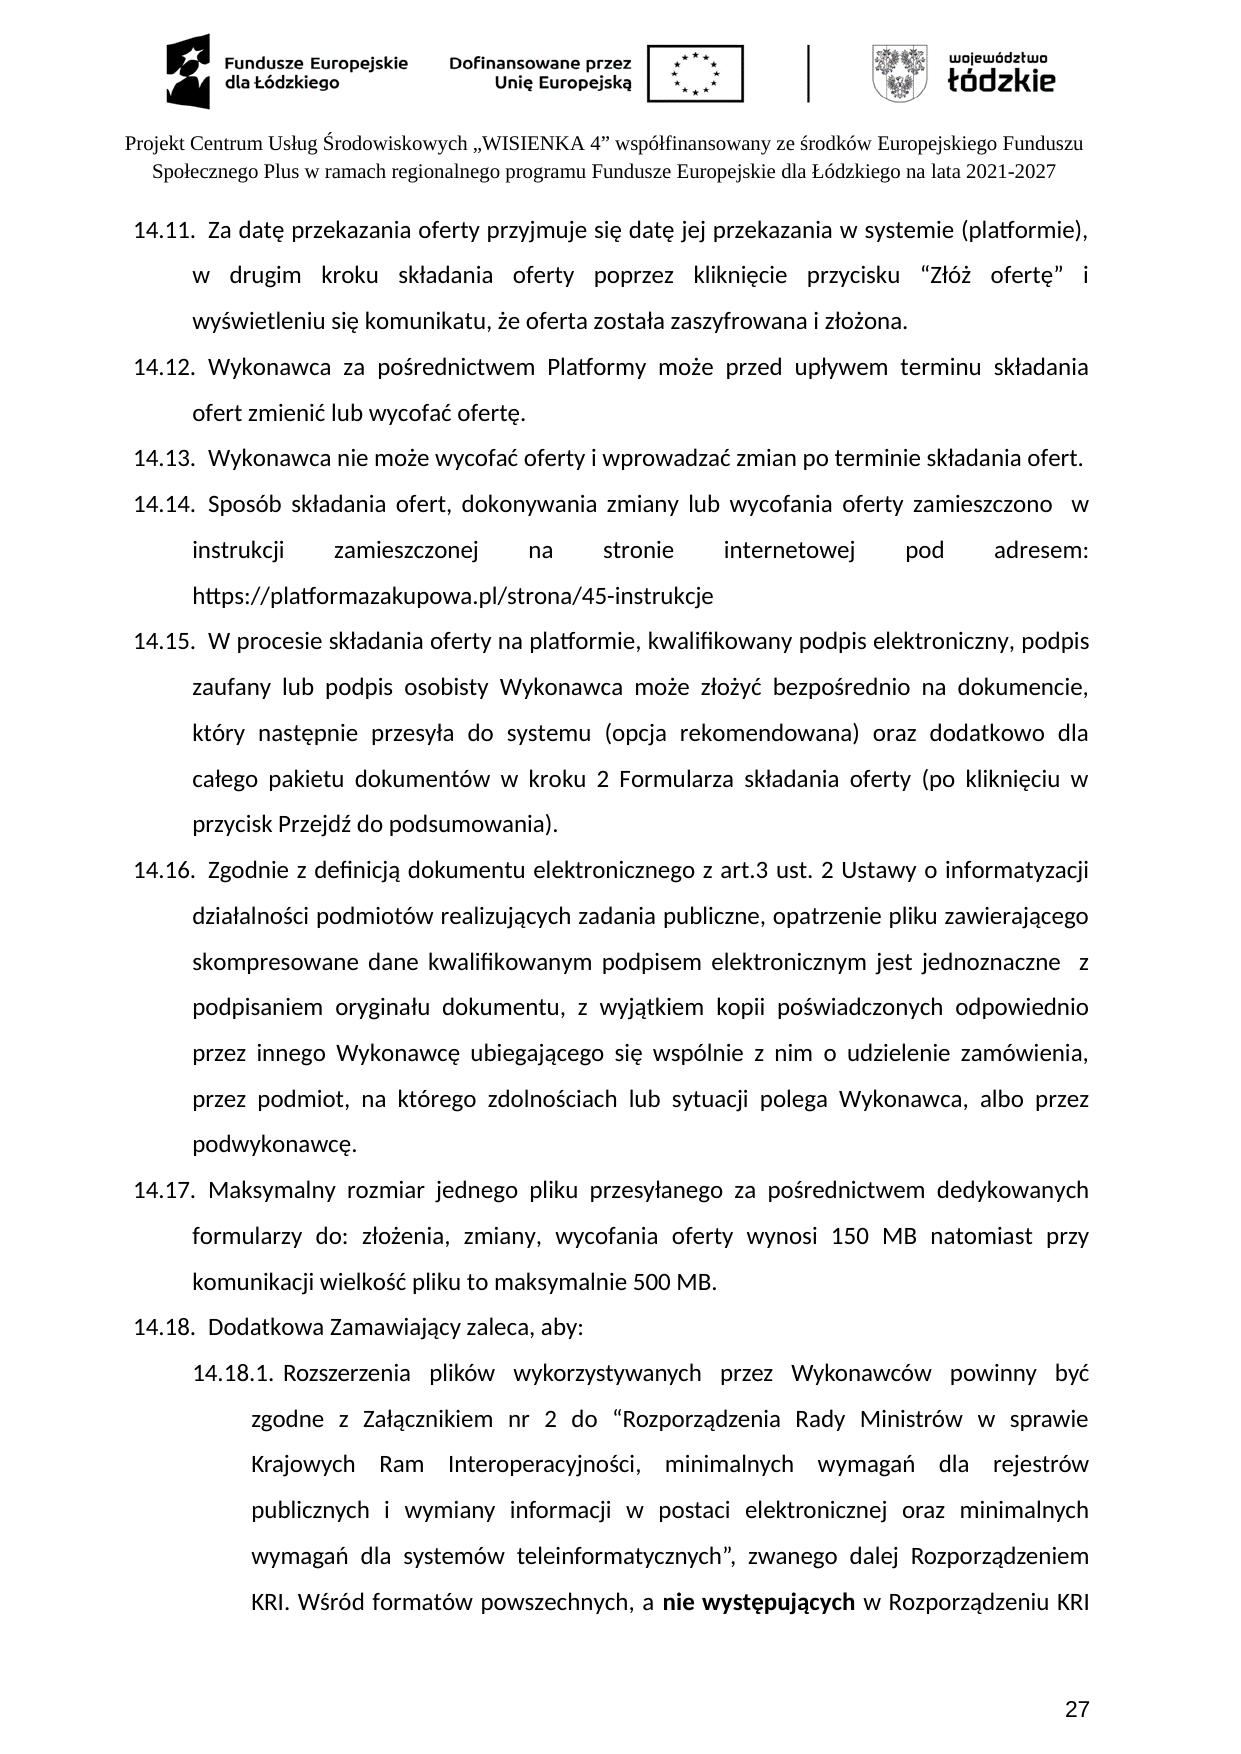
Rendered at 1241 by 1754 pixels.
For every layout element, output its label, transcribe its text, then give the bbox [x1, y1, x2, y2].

list Maksymalny rozmiar jednego pliku przesyłanego za pośrednictwem dedykowanych formularzy do: złożenia, zmiany, wycofania oferty wynosi 150 MB natomiast przy komunikacji wielkość pliku to maksymalnie 500 MB. [133, 1174, 1090, 1296]
list Za datę przekazania oferty przyjmuje się datę jej przekazania w systemie (platformie), w drugim kroku składania oferty poprzez kliknięcie przycisku “Złóż ofertę” i wyświetleniu się komunikatu, że oferta została zaszyfrowana i złożona. [133, 214, 1090, 336]
list Sposób składania ofert, dokonywania zmiany lub wycofania oferty zamieszczono w instrukcji zamieszczonej na stronie internetowej pod adresem: https://platformazakupowa.pl/strona/45-instrukcje [133, 488, 1090, 610]
list Zgodnie z definicją dokumentu elektronicznego z art.3 ust. 2 Ustawy o informatyzacji działalności podmiotów realizujących zadania publiczne, opatrzenie pliku zawierającego skompresowane dane kwalifikowanym podpisem elektronicznym jest jednoznaczne z podpisaniem oryginału dokumentu, z wyjątkiem kopii poświadczonych odpowiednio przez innego Wykonawcę ubiegającego się wspólnie z nim o udzielenie zamówienia, przez podmiot, na którego zdolnościach lub sytuacji polega Wykonawca, albo przez podwykonawcę. [133, 854, 1090, 1159]
list Dodatkowa Zamawiający zaleca, aby: [133, 1311, 1090, 1342]
list Wykonawca za pośrednictwem Platformy może przed upływem terminu składania ofert zmienić lub wycofać ofertę. [133, 351, 1090, 427]
list Wykonawca nie może wycofać oferty i wprowadzać zmian po terminie składania ofert. [133, 443, 1090, 473]
list W procesie składania oferty na platformie, kwalifikowany podpis elektroniczny, podpis zaufany lub podpis osobisty Wykonawca może złożyć bezpośrednio na dokumencie, który następnie przesyła do systemu (opcja rekomendowana) oraz dodatkowo dla całego pakietu dokumentów w kroku 2 Formularza składania oferty (po kliknięciu w przycisk Przejdź do podsumowania). [133, 626, 1090, 839]
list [192, 1357, 1090, 1616]
picture [145, 14, 1078, 128]
